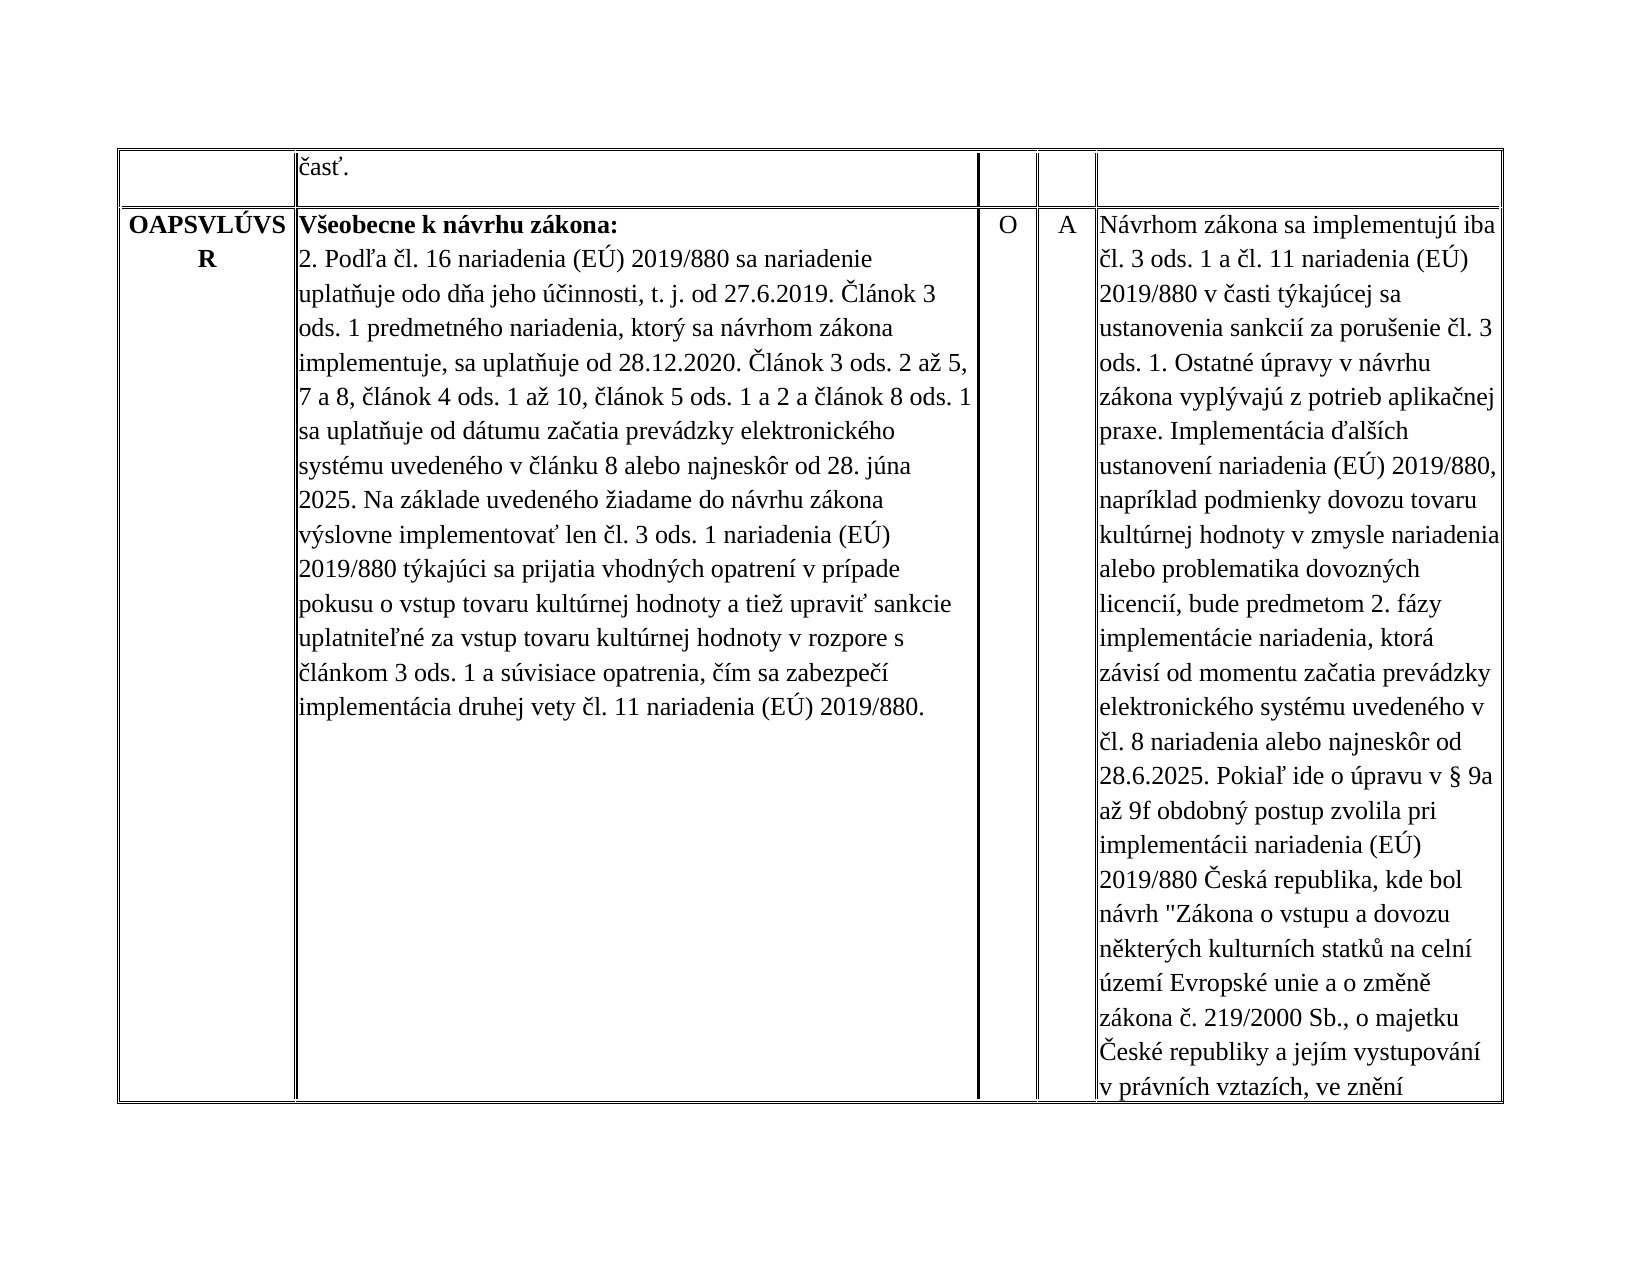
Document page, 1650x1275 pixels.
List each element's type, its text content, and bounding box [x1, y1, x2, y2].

table_cell O [978, 209, 1038, 1101]
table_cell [1097, 151, 1501, 206]
table_cell A [1038, 209, 1097, 1101]
table_cell OAPSVLÚVSR [118, 206, 296, 1101]
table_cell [1097, 206, 1502, 1101]
table_cell OAPSVLÚVSR [118, 149, 296, 206]
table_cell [296, 209, 978, 1101]
table_cell A [1038, 151, 1097, 206]
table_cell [296, 151, 978, 206]
table_cell O [978, 151, 1038, 206]
